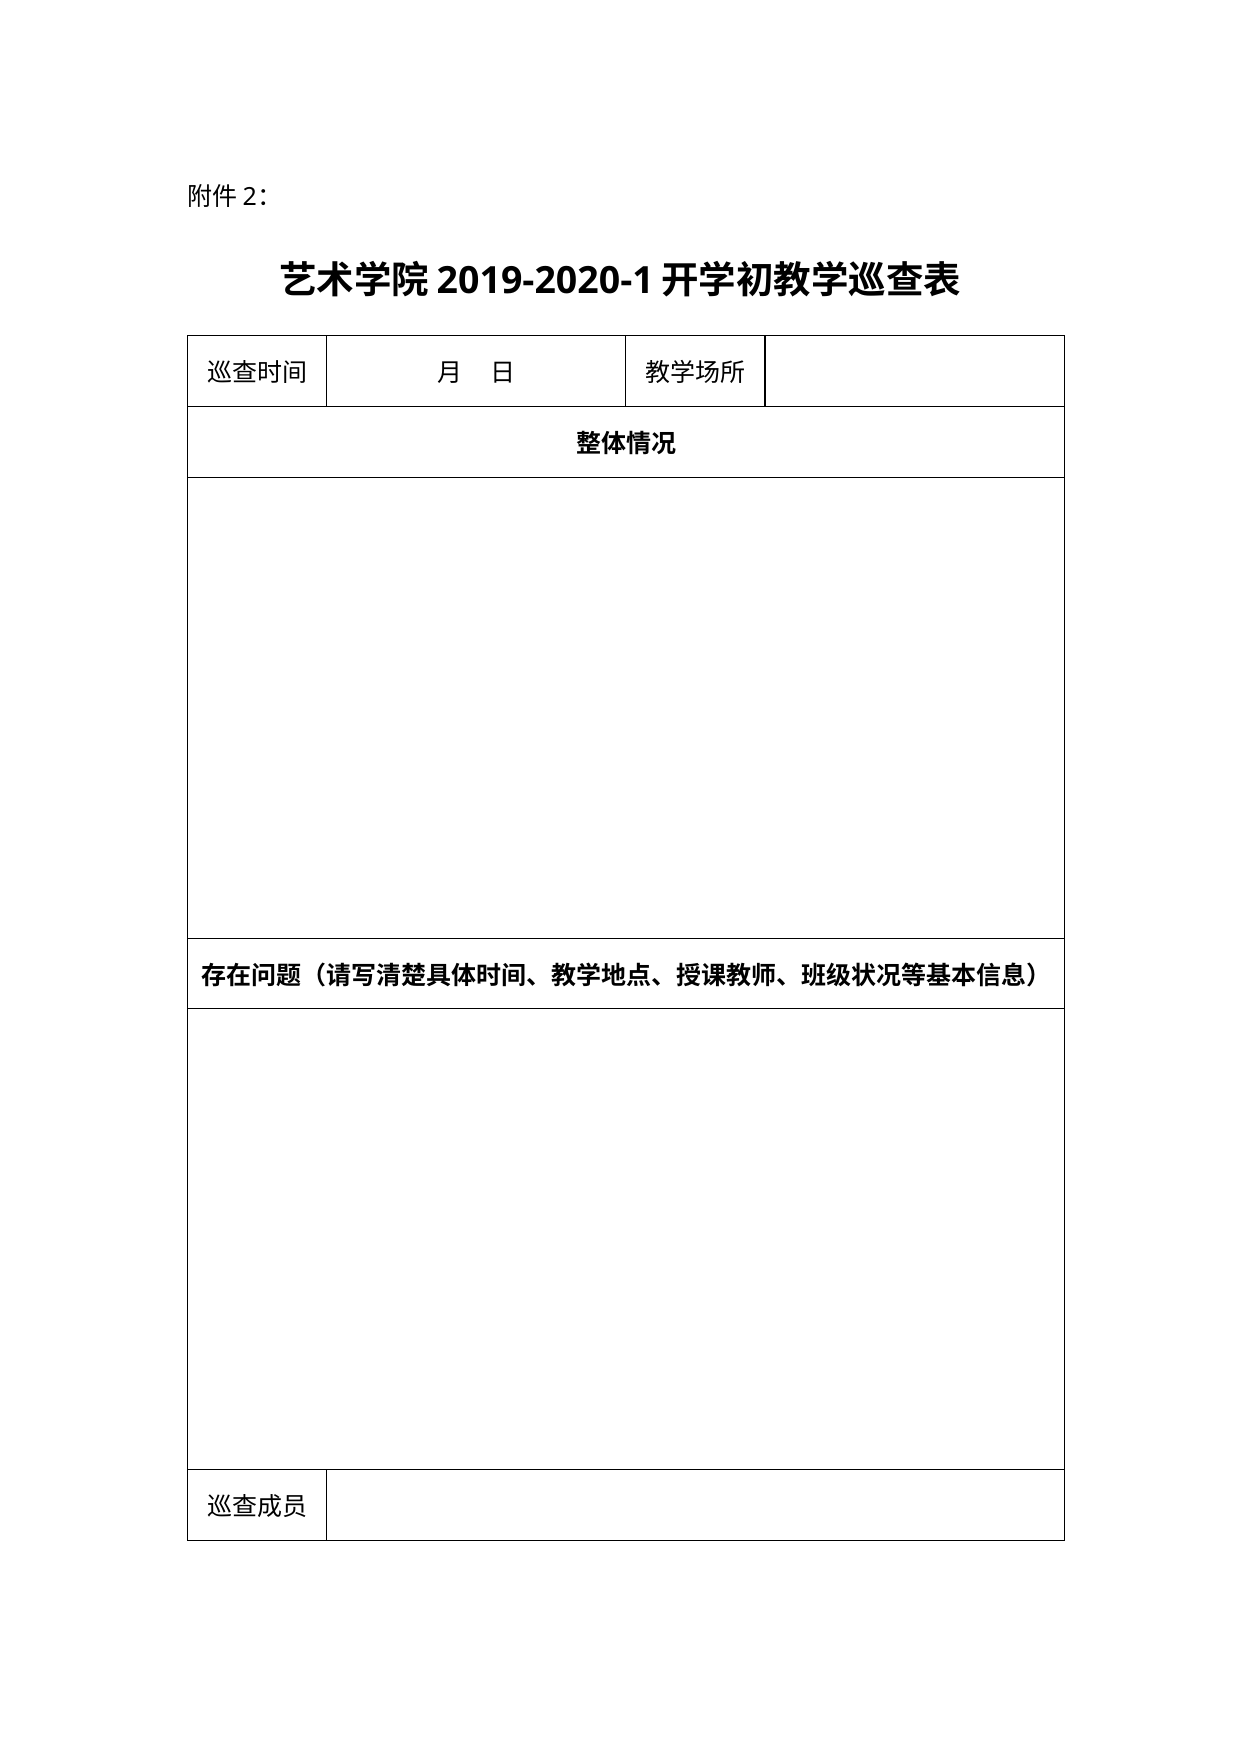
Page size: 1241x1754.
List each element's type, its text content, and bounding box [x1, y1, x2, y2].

table_header [766, 336, 1064, 406]
table_header 月 日 [327, 336, 625, 406]
table_cell [327, 1470, 1064, 1540]
table_cell [188, 478, 1064, 937]
table_header 教学场所 [626, 336, 764, 406]
table_header 巡查时间 [188, 336, 326, 406]
table_cell 整体情况 [188, 407, 1064, 477]
table_cell 巡查成员 [188, 1470, 326, 1540]
table_cell [188, 1009, 1064, 1469]
text 附件2： [187, 162, 1053, 227]
table_cell 存在问题（请写清楚具体时间、教学地点、授课教师、班级状况等基本信息） [188, 939, 1064, 1008]
text 艺术学院2019-2020-1开学初教学巡查表 [187, 245, 1053, 310]
